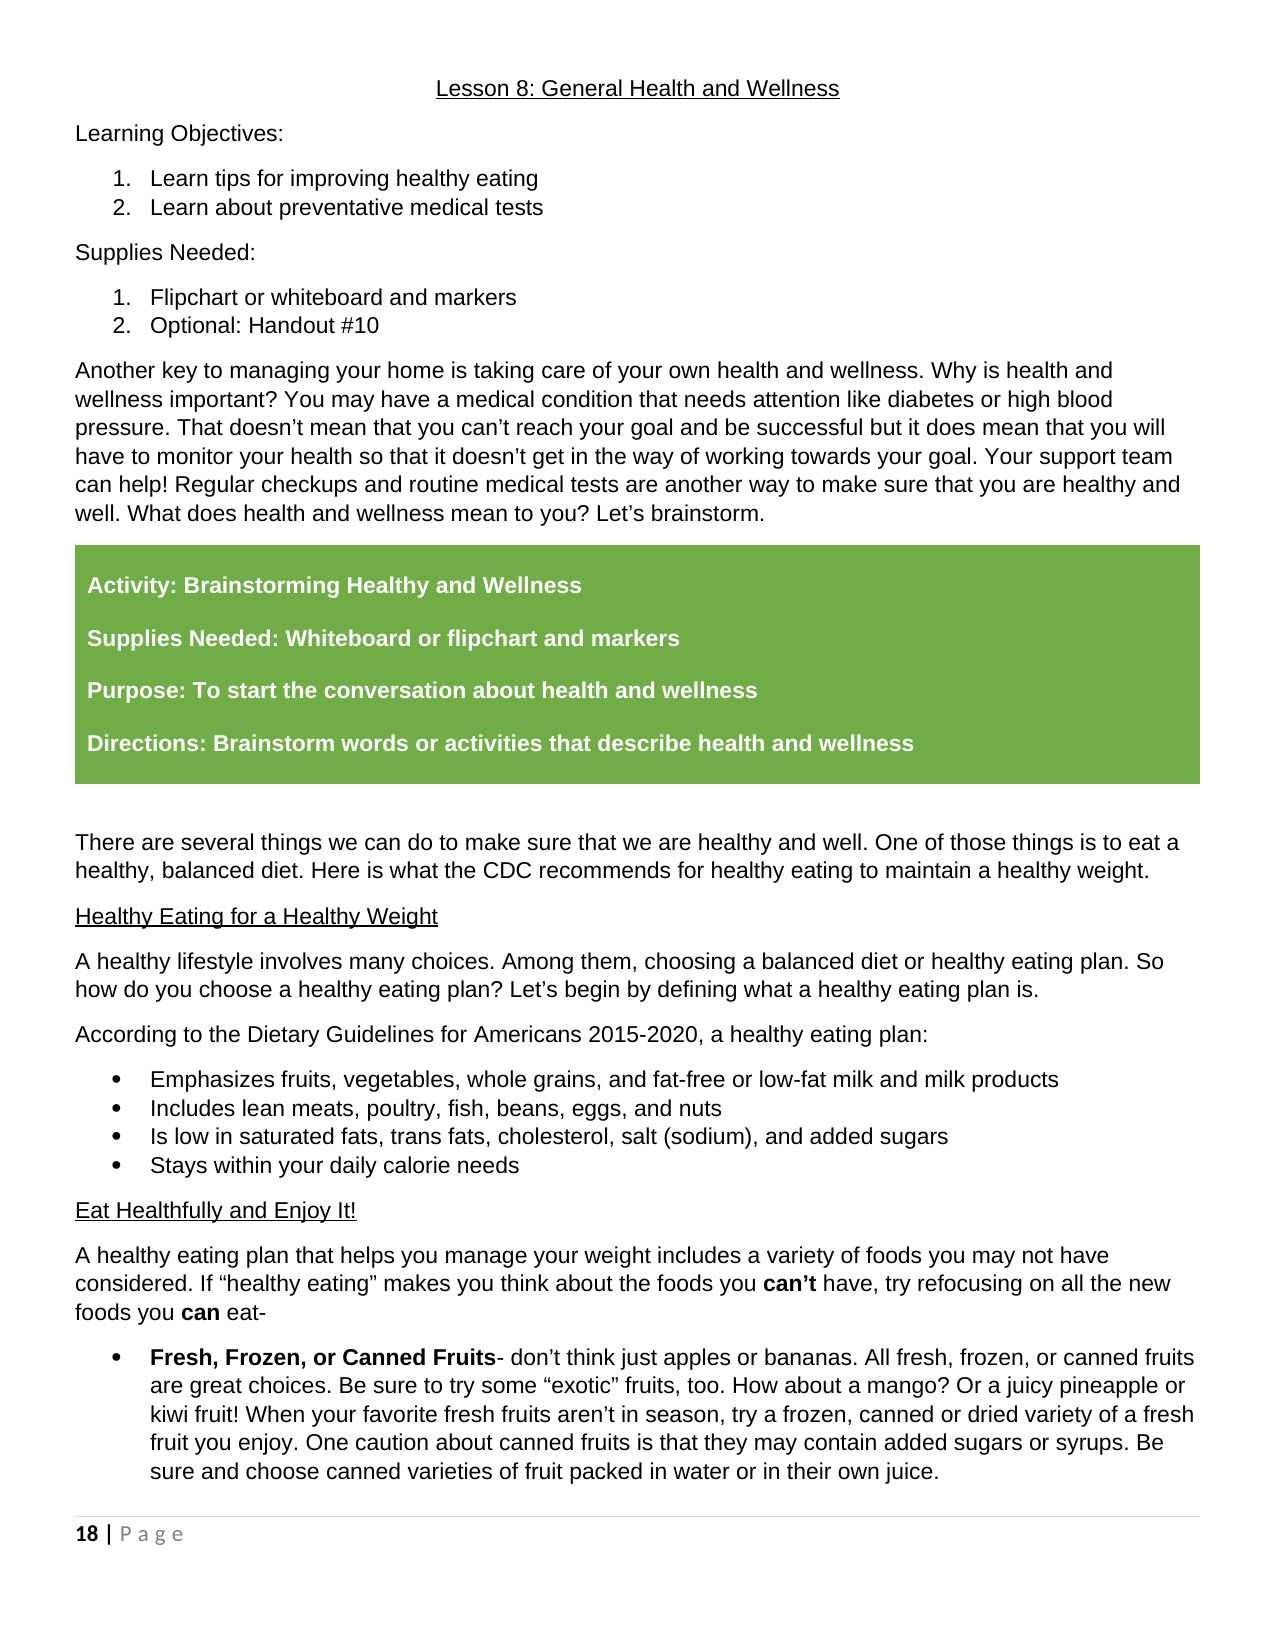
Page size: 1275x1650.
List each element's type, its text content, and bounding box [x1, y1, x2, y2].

text Learning Objectives: [75, 120, 1200, 146]
list Stays within your daily calorie needs [112, 1152, 1200, 1178]
text There are several things we can do to make sure that we are healthy and well. One of those things is to eat a healthy, balanced diet. Here is what the CDC recommends for healthy eating to maintain a healthy weight. [75, 829, 1200, 884]
list Learn about preventative medical tests [112, 194, 1200, 220]
list Optional: Handout #10 [112, 312, 1200, 339]
table_header Activity: Brainstorming Healthy and Wellness Supplies Needed: Whiteboard or flipchart and markers Purpose: To start the conversation about health and wellness Directions: Brainstorm words or activities that describe health and wellness [76, 546, 1199, 783]
text Healthy Eating for a Healthy Weight [75, 903, 1200, 929]
text Eat Healthfully and Enjoy It! [75, 1197, 1200, 1223]
list Includes lean meats, poultry, fish, beans, eggs, and nuts [112, 1095, 1200, 1121]
list Emphasizes fruits, vegetables, whole grains, and fat-free or low-fat milk and milk products [112, 1066, 1200, 1093]
list Flipchart or whiteboard and markers [112, 284, 1200, 310]
text A healthy lifestyle involves many choices. Among them, choosing a balanced diet or healthy eating plan. So how do you choose a healthy eating plan? Let’s begin by defining what a healthy eating plan is. [75, 948, 1200, 1002]
text According to the Dietary Guidelines for Americans 2015-2020, a healthy eating plan: [75, 1021, 1200, 1048]
list Is low in saturated fats, trans fats, cholesterol, salt (sodium), and added sugars [112, 1123, 1200, 1149]
text A healthy eating plan that helps you manage your weight includes a variety of foods you may not have considered. If “healthy eating” makes you think about the foods you can’t have, try refocusing on all the new foods you can eat- [75, 1242, 1200, 1325]
text Supplies Needed: [75, 239, 1200, 265]
text Lesson 8: General Health and Wellness [75, 75, 1200, 101]
list Fresh, Frozen, or Canned Fruits- don’t think just apples or bananas. All fresh, frozen, or canned fruits are great choices. Be sure to try some “exotic” fruits, too. How about a mango? Or a juicy pineapple or kiwi fruit! When your favorite fresh fruits aren’t in season, try a frozen, canned or dried variety of a fresh fruit you enjoy. One caution about canned fruits is that they may contain added sugars or syrups. Be sure and choose canned varieties of fruit packed in water or in their own juice. [112, 1344, 1200, 1484]
text Another key to managing your home is taking care of your own health and wellness. Why is health and wellness important? You may have a medical condition that needs attention like diabetes or high blood pressure. That doesn’t mean that you can’t reach your goal and be successful but it does mean that you will have to monitor your health so that it doesn’t get in the way of working towards your goal. Your support team can help! Regular checkups and routine medical tests are another way to make sure that you are healthy and well. What does health and wellness mean to you? Let’s brainstorm. [75, 357, 1200, 526]
list Learn tips for improving healthy eating [112, 165, 1200, 192]
